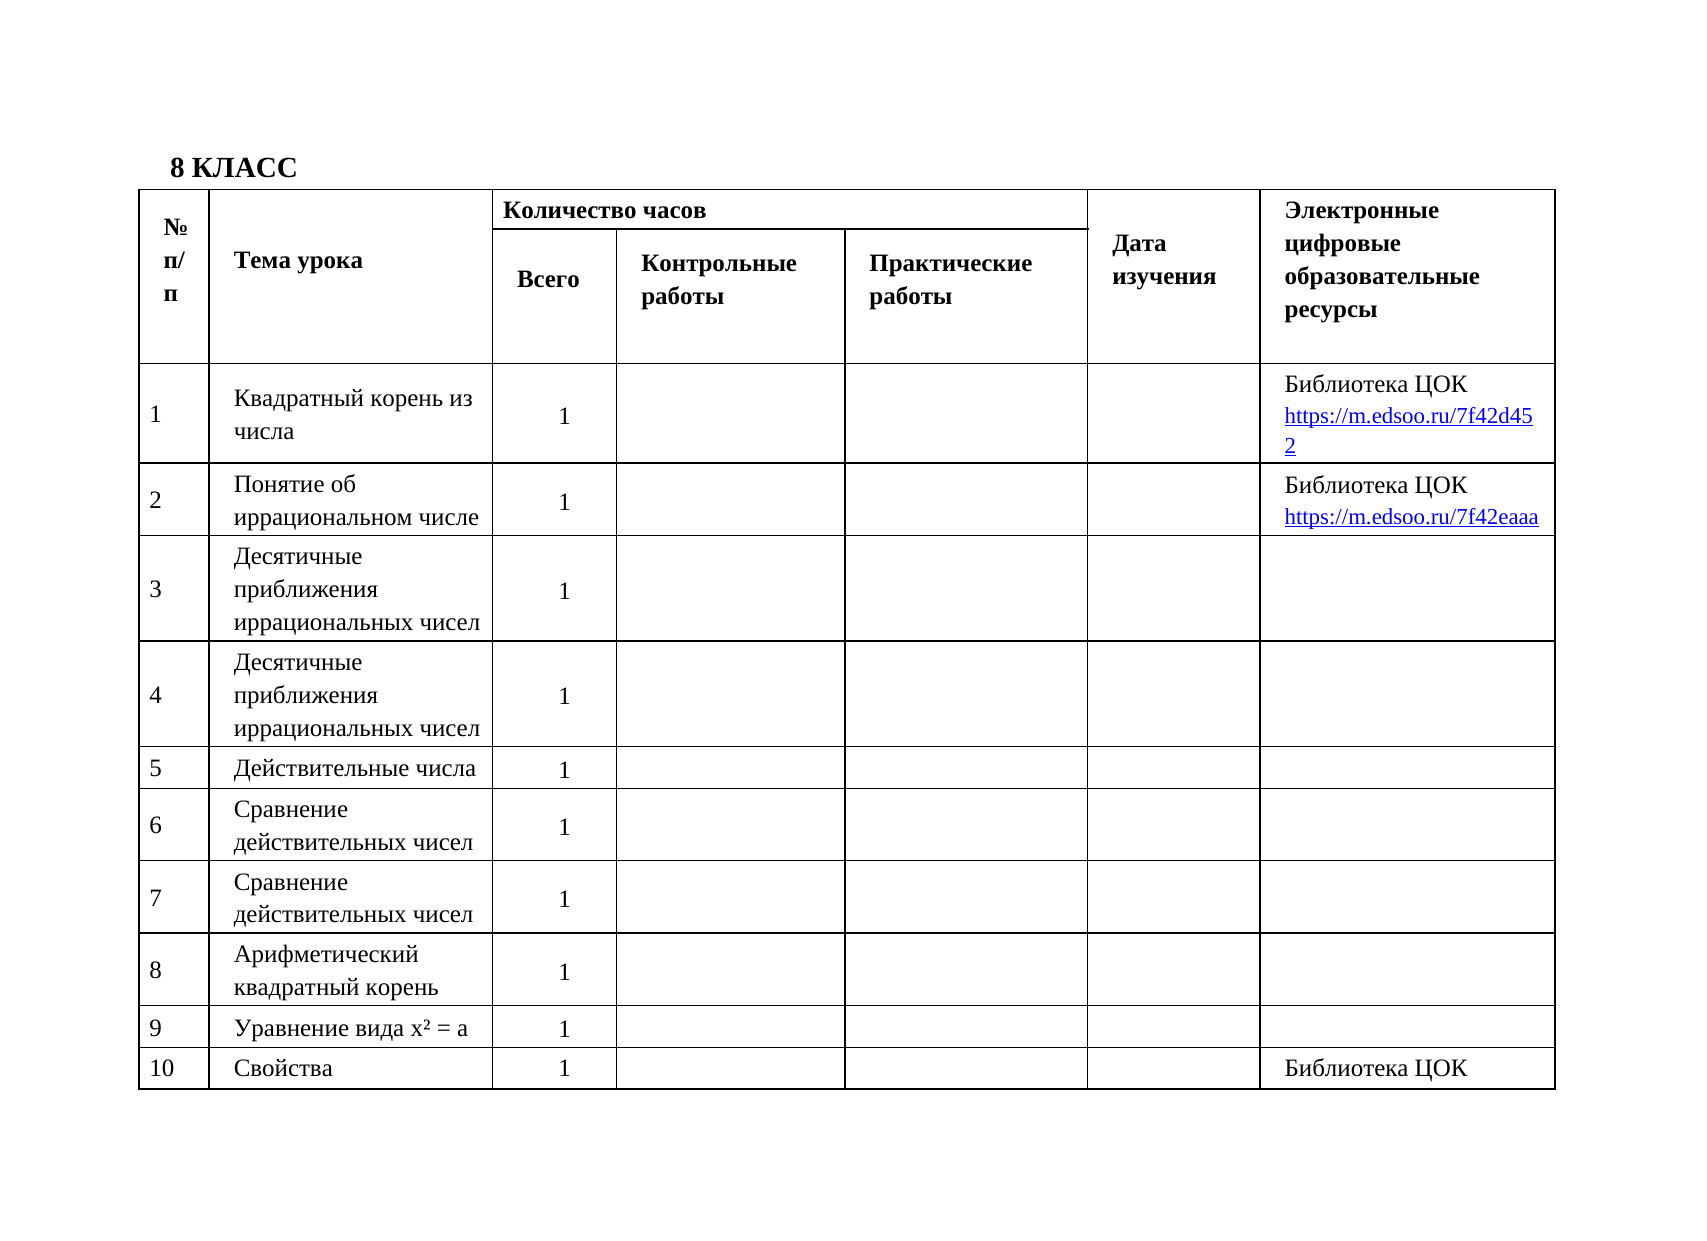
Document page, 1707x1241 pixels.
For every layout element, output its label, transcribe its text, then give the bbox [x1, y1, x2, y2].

table_cell [617, 1006, 844, 1046]
table_cell [1088, 1048, 1259, 1088]
table_cell 8 [140, 934, 208, 1004]
table_cell 1 [493, 789, 616, 860]
table_cell [617, 789, 844, 860]
table_cell [1088, 464, 1259, 535]
table_cell [846, 536, 1087, 640]
table_cell [617, 747, 844, 787]
table_cell 10 [140, 1048, 208, 1088]
table_cell [1088, 642, 1259, 746]
table_cell 1 [493, 747, 616, 787]
table_cell [1088, 934, 1259, 1004]
table_cell [1261, 861, 1554, 932]
table_cell 2 [140, 464, 208, 535]
table_cell Действительные числа [210, 747, 492, 787]
table_cell [1088, 364, 1259, 462]
table_header № п/п [140, 190, 208, 362]
table_cell [617, 364, 844, 462]
table_cell Арифметический квадратный корень [210, 934, 492, 1004]
table_cell Уравнение вида x² = a [210, 1006, 492, 1046]
table_cell Сравнение действительных чисел [210, 789, 492, 860]
table_cell [617, 536, 844, 640]
table_cell [617, 861, 844, 932]
table_cell 5 [140, 747, 208, 787]
table_cell [1088, 536, 1259, 640]
table_header Электронные цифровые образовательные ресурсы [1261, 190, 1554, 362]
table_cell [846, 364, 1087, 462]
table_cell [1088, 1006, 1259, 1046]
table_cell 4 [140, 642, 208, 746]
table_cell [1261, 789, 1554, 860]
table_cell Квадратный корень из числа [210, 364, 492, 462]
table_cell 1 [493, 642, 616, 746]
table_cell [846, 642, 1087, 746]
table_cell 1 [140, 364, 208, 462]
table_cell [1088, 789, 1259, 860]
table_cell [1261, 934, 1554, 1004]
table_cell Контрольные работы [617, 230, 844, 362]
table_cell Практические работы [846, 230, 1087, 362]
table_cell Понятие об иррациональном числе [210, 464, 492, 535]
table_cell 1 [493, 1006, 616, 1046]
table_cell [846, 747, 1087, 787]
table_cell 1 [493, 861, 616, 932]
table_cell [617, 934, 844, 1004]
table_header Тема урока [210, 190, 492, 362]
table_cell 1 [493, 1048, 616, 1088]
table_cell [1088, 861, 1259, 932]
table_cell 1 [493, 536, 616, 640]
table_cell [1261, 536, 1554, 640]
table_cell [617, 642, 844, 746]
table_cell [617, 1048, 844, 1088]
table_cell [846, 464, 1087, 535]
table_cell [1261, 1048, 1554, 1088]
table_cell [846, 789, 1087, 860]
table_cell 6 [140, 789, 208, 860]
table_cell [1261, 1006, 1554, 1046]
table_cell Библиотека ЦОК https://m.edsoo.ru/7f42d452 [1261, 364, 1554, 462]
table_cell 1 [493, 364, 616, 462]
table_cell [617, 464, 844, 535]
table_cell 9 [140, 1006, 208, 1046]
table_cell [210, 1048, 492, 1088]
table_cell [1261, 642, 1554, 746]
table_cell [846, 1006, 1087, 1046]
table_cell [1261, 747, 1554, 787]
table_cell [846, 861, 1087, 932]
table_cell [1088, 747, 1259, 787]
table_cell Всего [493, 230, 616, 362]
table_cell [846, 934, 1087, 1004]
table_cell [846, 1048, 1087, 1088]
table_cell 1 [493, 934, 616, 1004]
text 8 КЛАСС [162, 150, 1557, 183]
table_cell Сравнение действительных чисел [210, 861, 492, 932]
table_cell Десятичные приближения иррациональных чисел [210, 642, 492, 746]
table_cell 3 [140, 536, 208, 640]
table_header Количество часов [493, 190, 1087, 228]
table_header Дата изучения [1088, 190, 1259, 362]
table_cell Десятичные приближения иррациональных чисел [210, 536, 492, 640]
table_cell 7 [140, 861, 208, 932]
table_cell Библиотека ЦОК https://m.edsoo.ru/7f42eaaa [1261, 464, 1554, 535]
table_cell 1 [493, 464, 616, 535]
